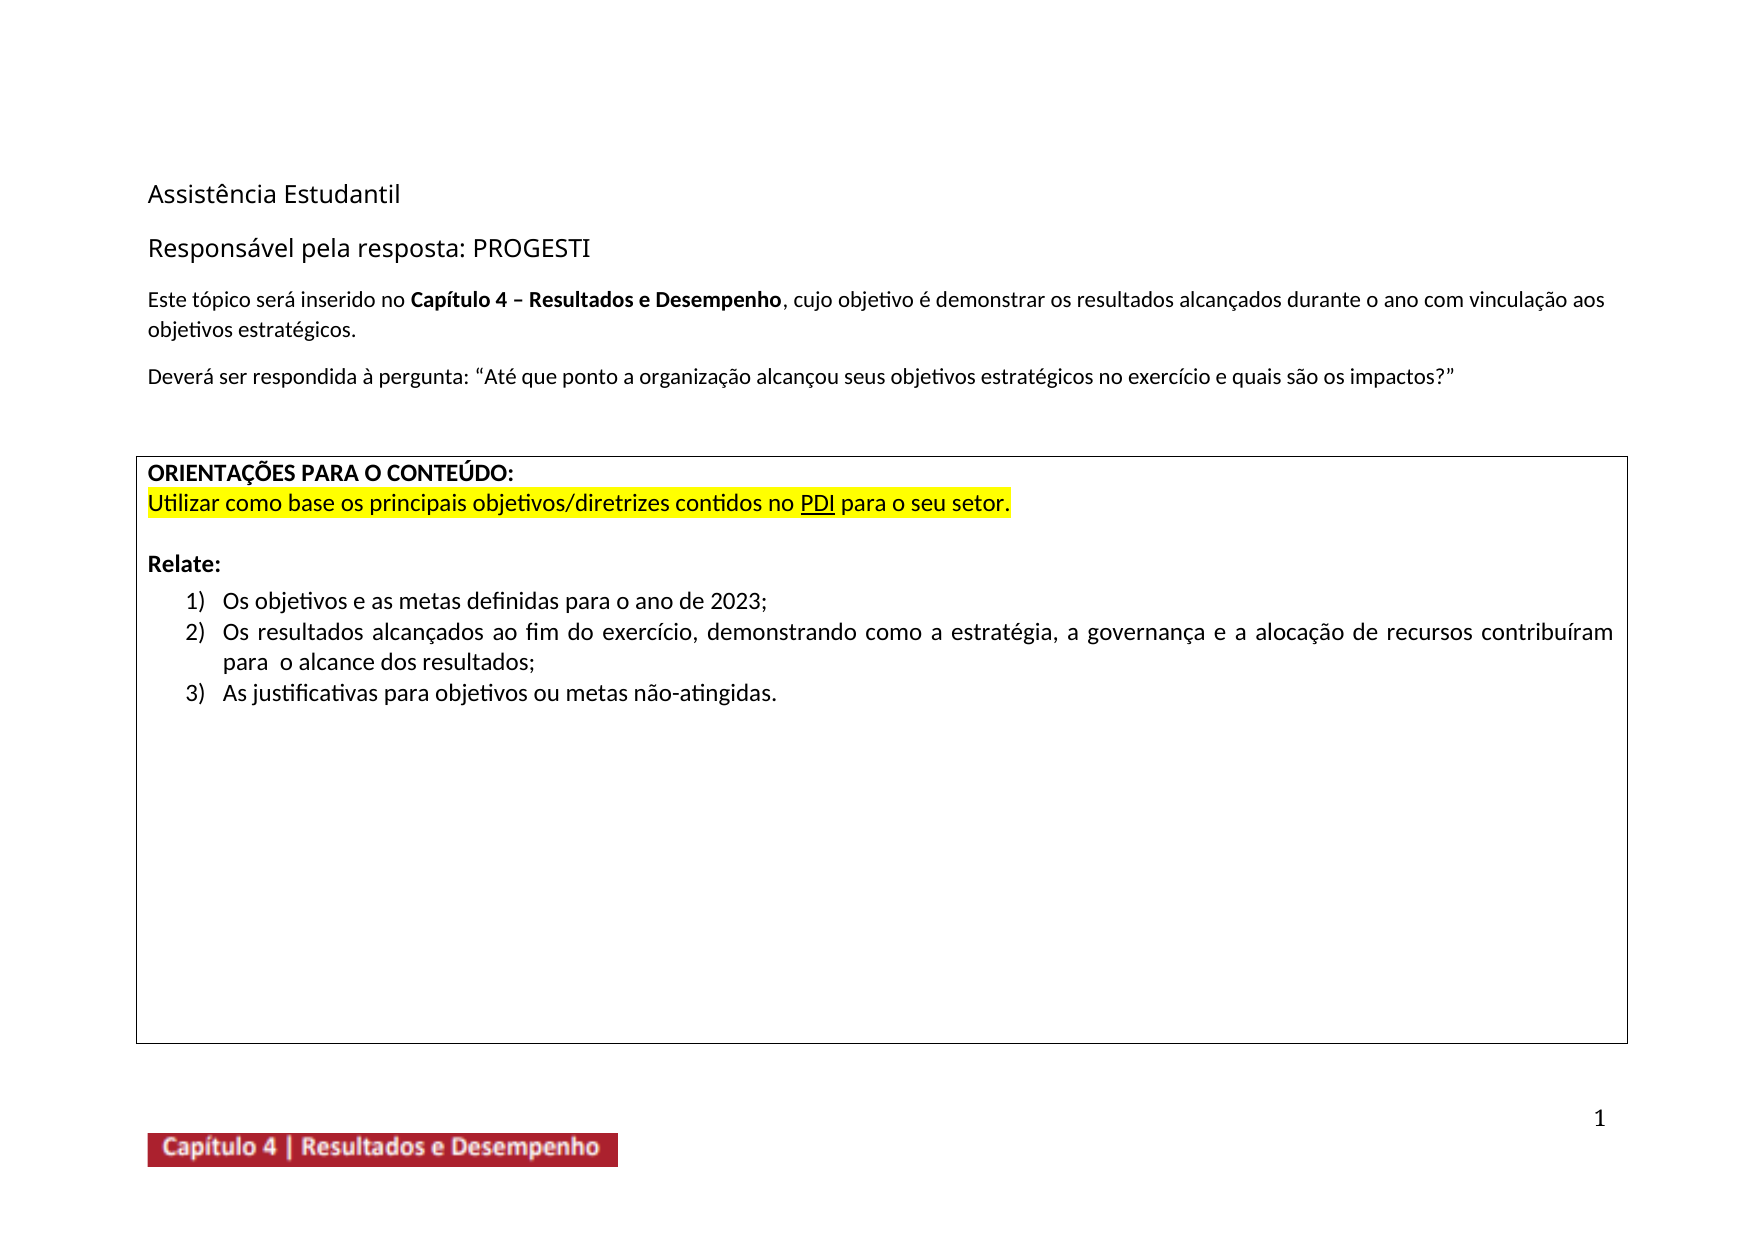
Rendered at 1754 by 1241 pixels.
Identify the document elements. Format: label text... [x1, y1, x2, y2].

text Assistência Estudantil [148, 177, 840, 211]
text Deverá ser respondida à pergunta: “Até que ponto a organização alcançou seus objetivos estratégicos no exercício e quais são os impactos?” [148, 362, 1606, 390]
text Este tópico será inserido no Capítulo 4 – Resultados e Desempenho, cujo objetivo é demonstrar os resultados alcançados durante o ano com vinculação aos objetivos estratégicos. [148, 285, 1606, 343]
picture [147, 1133, 618, 1167]
text Responsável pela resposta: PROGESTI [148, 231, 840, 265]
